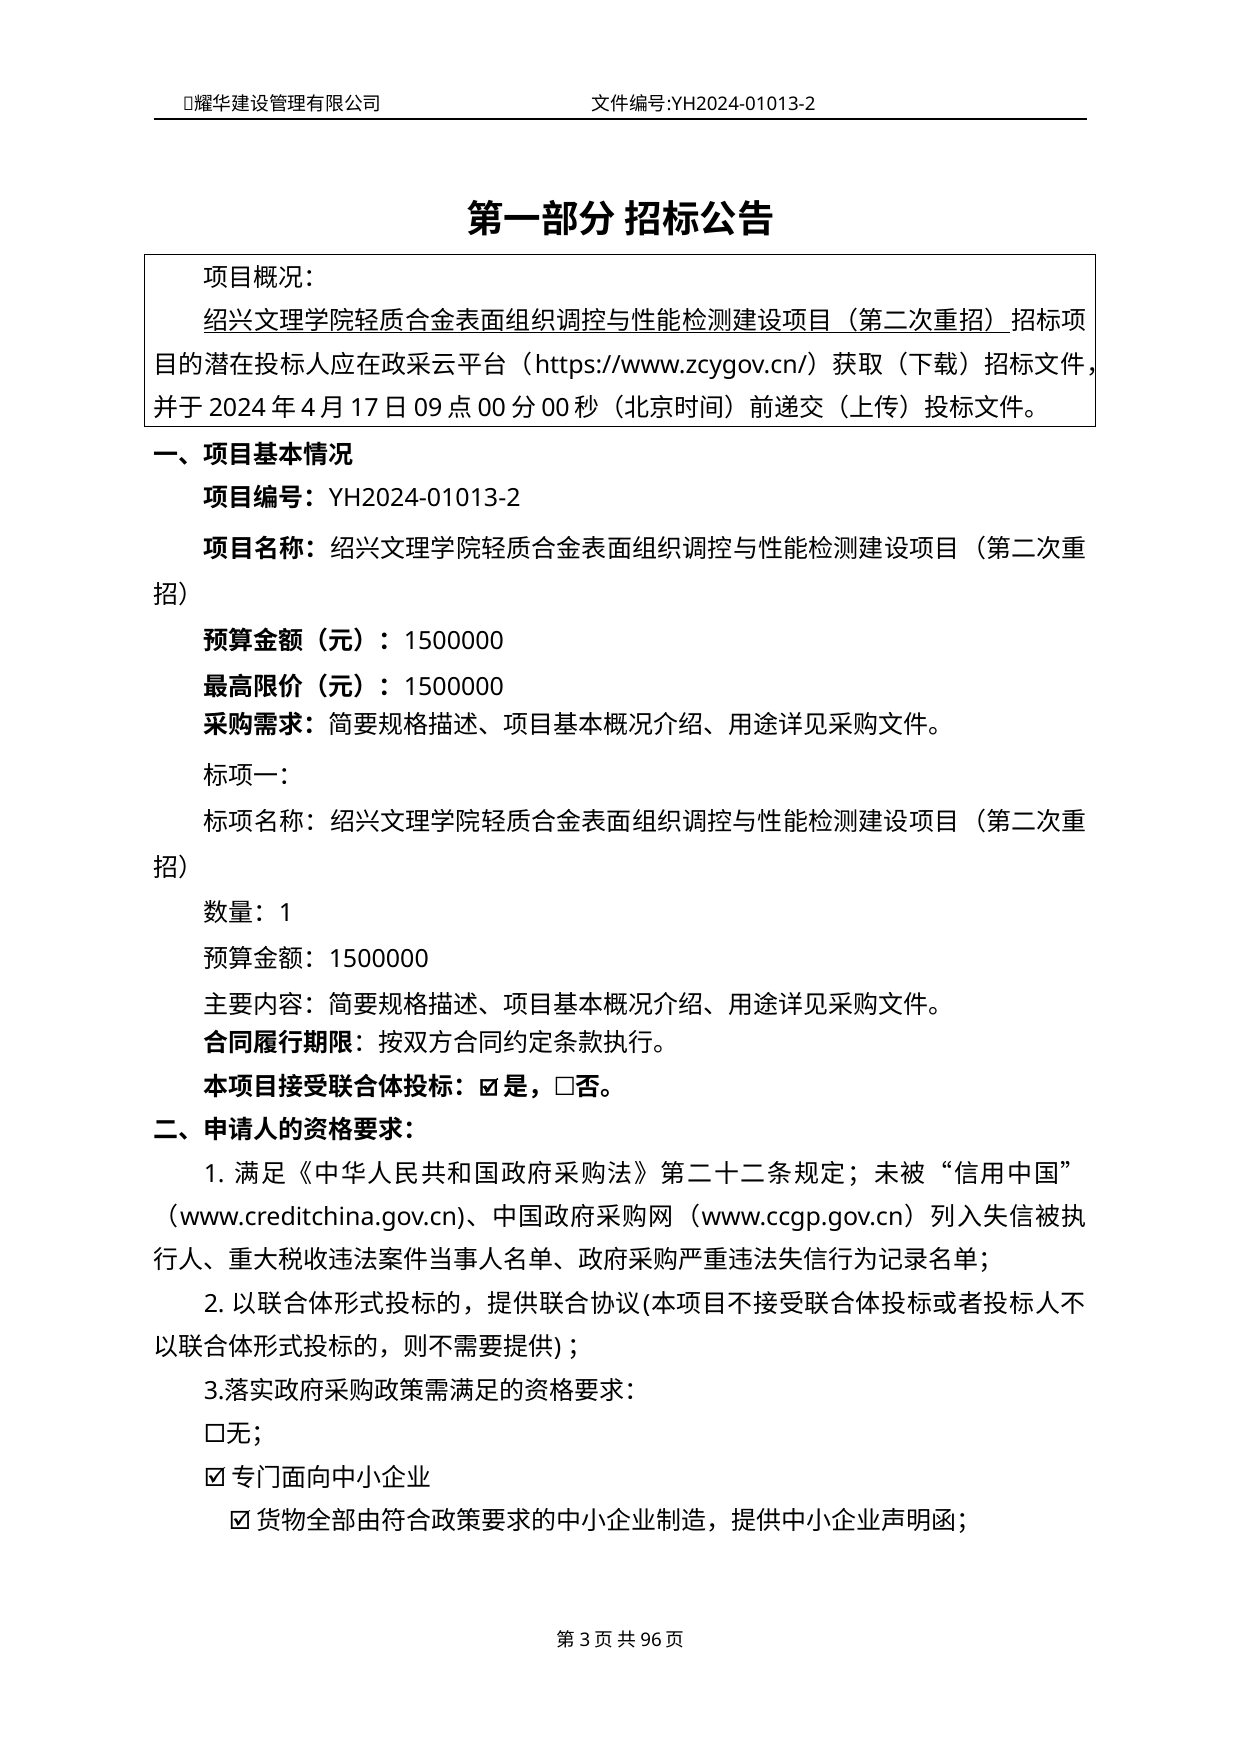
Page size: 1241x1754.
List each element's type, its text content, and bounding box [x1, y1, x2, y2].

text 标项名称：绍兴文理学院轻质合金表面组织调控与性能检测建设项目（第二次重招） [153, 793, 1087, 885]
text 数量：1 [153, 885, 1087, 931]
text 项目编号：YH2024-01013-2 [153, 477, 1087, 514]
text 绍兴文理学院轻质合金表面组织调控与性能检测建设项目（第二次重招）招标项目的潜在投标人应在政采云平台（https://www.zcygov.cn/）获取（下载）招标文件，并于2024年4月17日09点00分00秒（北京时间）前递交（上传）投标文件。 [145, 297, 1095, 426]
text 专门面向中小企业 [153, 1457, 1087, 1493]
text 最高限价（元）：1500000 [153, 658, 1087, 704]
text 货物全部由符合政策要求的中小企业制造，提供中小企业声明函； [153, 1501, 1087, 1537]
text 2. 以联合体形式投标的，提供联合协议(本项目不接受联合体投标或者投标人不以联合体形式投标的，则不需要提供) ； [153, 1283, 1087, 1363]
text 标项一： [153, 748, 1087, 793]
text 一、项目基本情况 [153, 434, 1087, 470]
text 1. 满足《中华人民共和国政府采购法》第二十二条规定；未被“信用中国”（www.creditchina.gov.cn)、中国政府采购网（www.ccgp.gov.cn）列入失信被执行人、重大税收违法案件当事人名单、政府采购严重违法失信行为记录名单； [153, 1153, 1087, 1276]
text 采购需求：简要规格描述、项目基本概况介绍、用途详见采购文件。 [153, 704, 1087, 741]
text 项目概况： [145, 255, 1095, 293]
text 第一部分 招标公告 [153, 189, 1087, 243]
text 预算金额：1500000 [153, 931, 1087, 977]
text 合同履行期限：按双方合同约定条款执行。 [153, 1023, 1087, 1059]
text 无； [153, 1414, 1087, 1450]
text 主要内容：简要规格描述、项目基本概况介绍、用途详见采购文件。 [153, 977, 1087, 1023]
text 本项目接受联合体投标：是，☐否。 [153, 1066, 1087, 1102]
text 项目名称：绍兴文理学院轻质合金表面组织调控与性能检测建设项目（第二次重招） [153, 521, 1087, 613]
text 3.落实政府采购政策需满足的资格要求： [153, 1370, 1087, 1406]
text 二、申请人的资格要求： [153, 1109, 1087, 1146]
text 预算金额（元）：1500000 [153, 613, 1087, 658]
